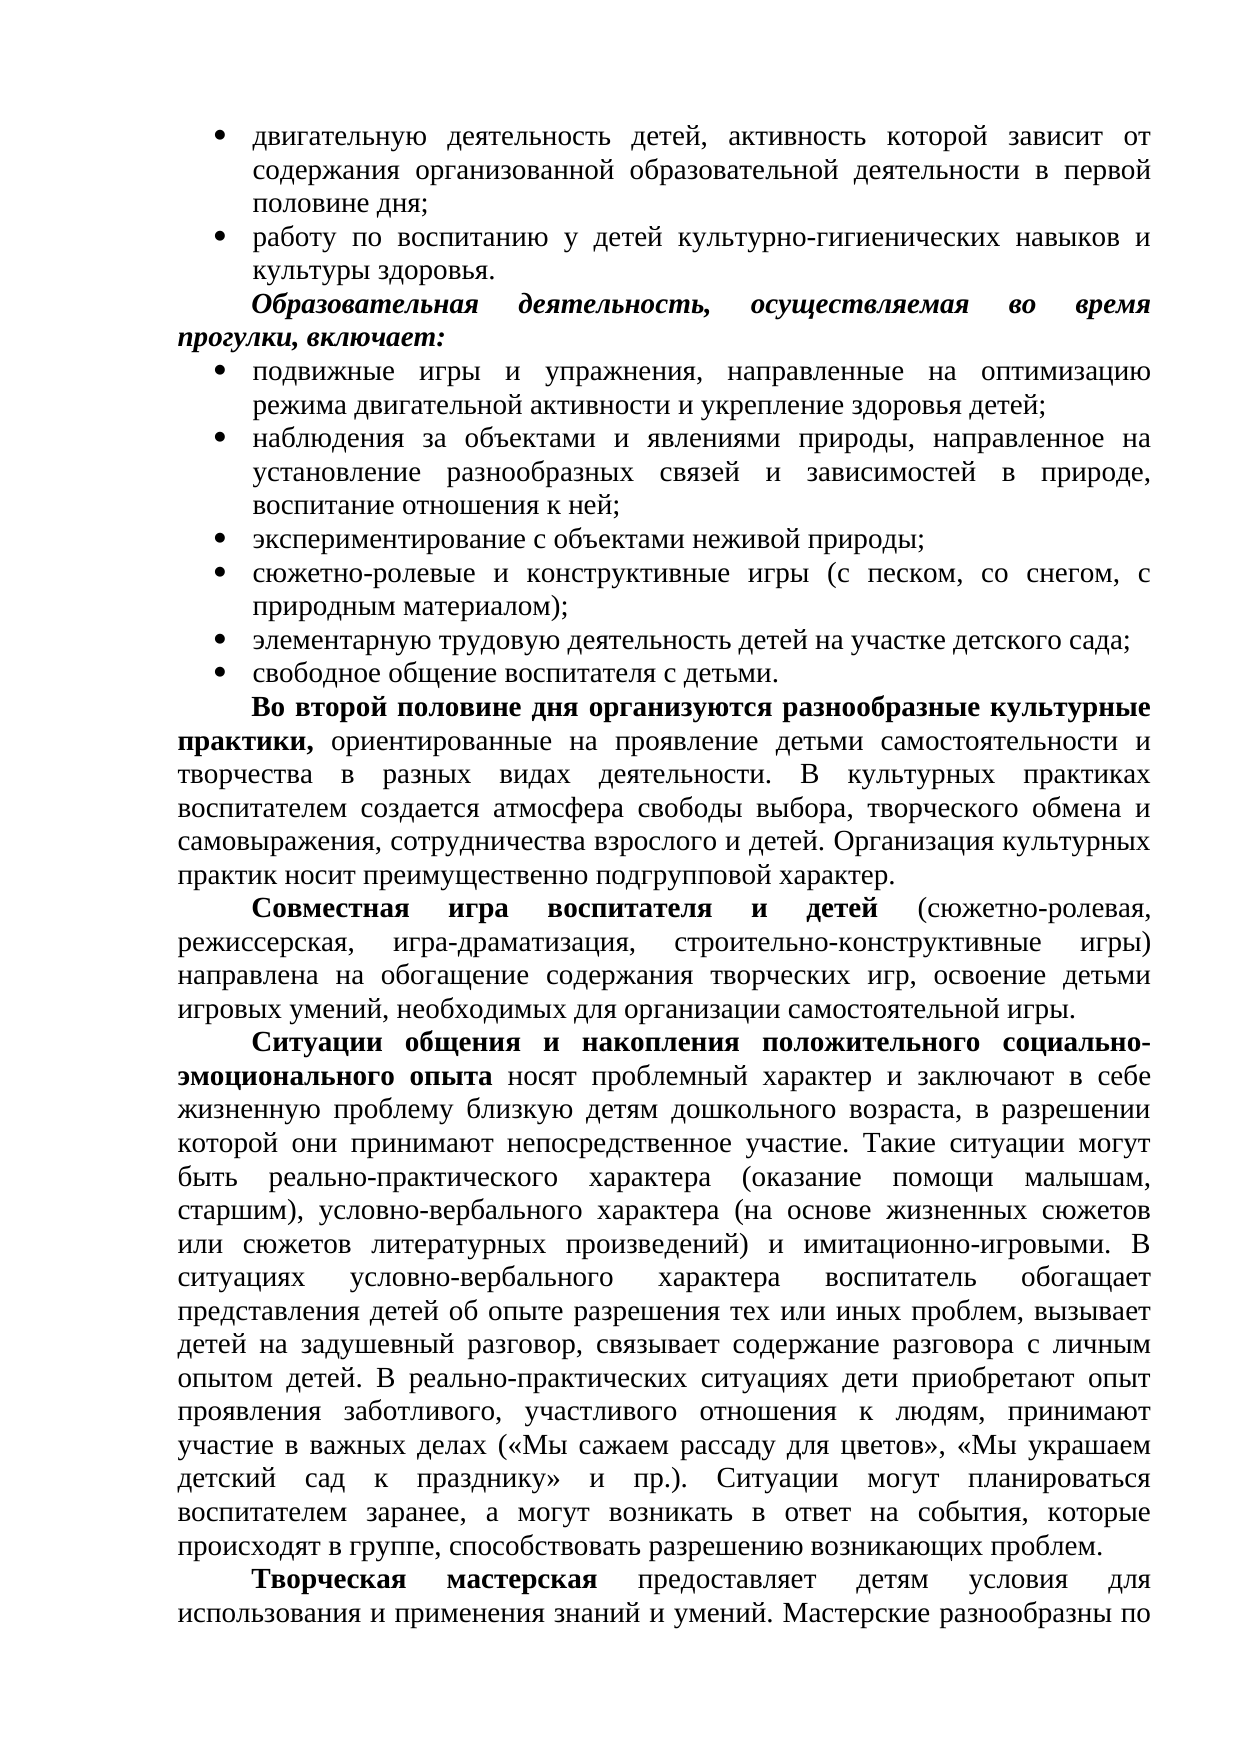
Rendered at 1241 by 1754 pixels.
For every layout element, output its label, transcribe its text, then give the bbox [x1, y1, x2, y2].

list свободное общение воспитателя с детьми. [215, 656, 1152, 689]
text Ситуации общения и накопления положительного социально-эмоционального опыта носят проблемный характер и заключают в себе жизненную проблему близкую детям дошкольного возраста, в разрешении которой они принимают непосредственное участие. Такие ситуации могут быть реально-практического характера (оказание помощи малышам, старшим), условно-вербального характера (на основе жизненных сюжетов или сюжетов литературных произведений) и имитационно-игровыми. В ситуациях условно-вербального характера воспитатель обогащает представления детей об опыте разрешения тех или иных проблем, вызывает детей на задушевный разговор, связывает содержание разговора с личным опытом детей. В реально-практических ситуациях дети приобретают опыт проявления заботливого, участливого отношения к людям, принимают участие в важных делах («Мы сажаем рассаду для цветов», «Мы украшаем детский сад к празднику» и пр.). Ситуации могут планироваться воспитателем заранее, а могут возникать в ответ на события, которые происходят в группе, способствовать разрешению возникающих проблем. [177, 1024, 1152, 1561]
text Во второй половине дня организуются разнообразные культурные практики, ориентированные на проявление детьми самостоятельности и творчества в разных видах деятельности. В культурных практиках воспитателем создается атмосфера свободы выбора, творческого обмена и самовыражения, сотрудничества взрослого и детей. Организация культурных практик носит преимущественно подгрупповой характер. [177, 689, 1152, 890]
list двигательную деятельность детей, активность которой зависит от содержания организованной образовательной деятельности в первой половине дня; [215, 118, 1152, 219]
list сюжетно-ролевые и конструктивные игры (с песком, со снегом, с природным материалом); [215, 555, 1152, 622]
list экспериментирование с объектами неживой природы; [215, 521, 1152, 555]
text Образовательная деятельность, осуществляемая во время прогулки, включает: [177, 286, 1152, 353]
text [177, 1561, 1152, 1628]
text Совместная игра воспитателя и детей (сюжетно-ролевая, режиссерская, игра-драматизация, строительно-конструктивные игры) направлена на обогащение содержания творческих игр, освоение детьми игровых умений, необходимых для организации самостоятельной игры. [177, 890, 1152, 1024]
list подвижные игры и упражнения, направленные на оптимизацию режима двигательной активности и укрепление здоровья детей; [215, 353, 1152, 420]
list работу по воспитанию у детей культурно-гигиенических навыков и культуры здоровья. [215, 219, 1152, 286]
list элементарную трудовую деятельность детей на участке детского сада; [215, 622, 1152, 656]
list наблюдения за объектами и явлениями природы, направленное на установление разнообразных связей и зависимостей в природе, воспитание отношения к ней; [215, 420, 1152, 521]
